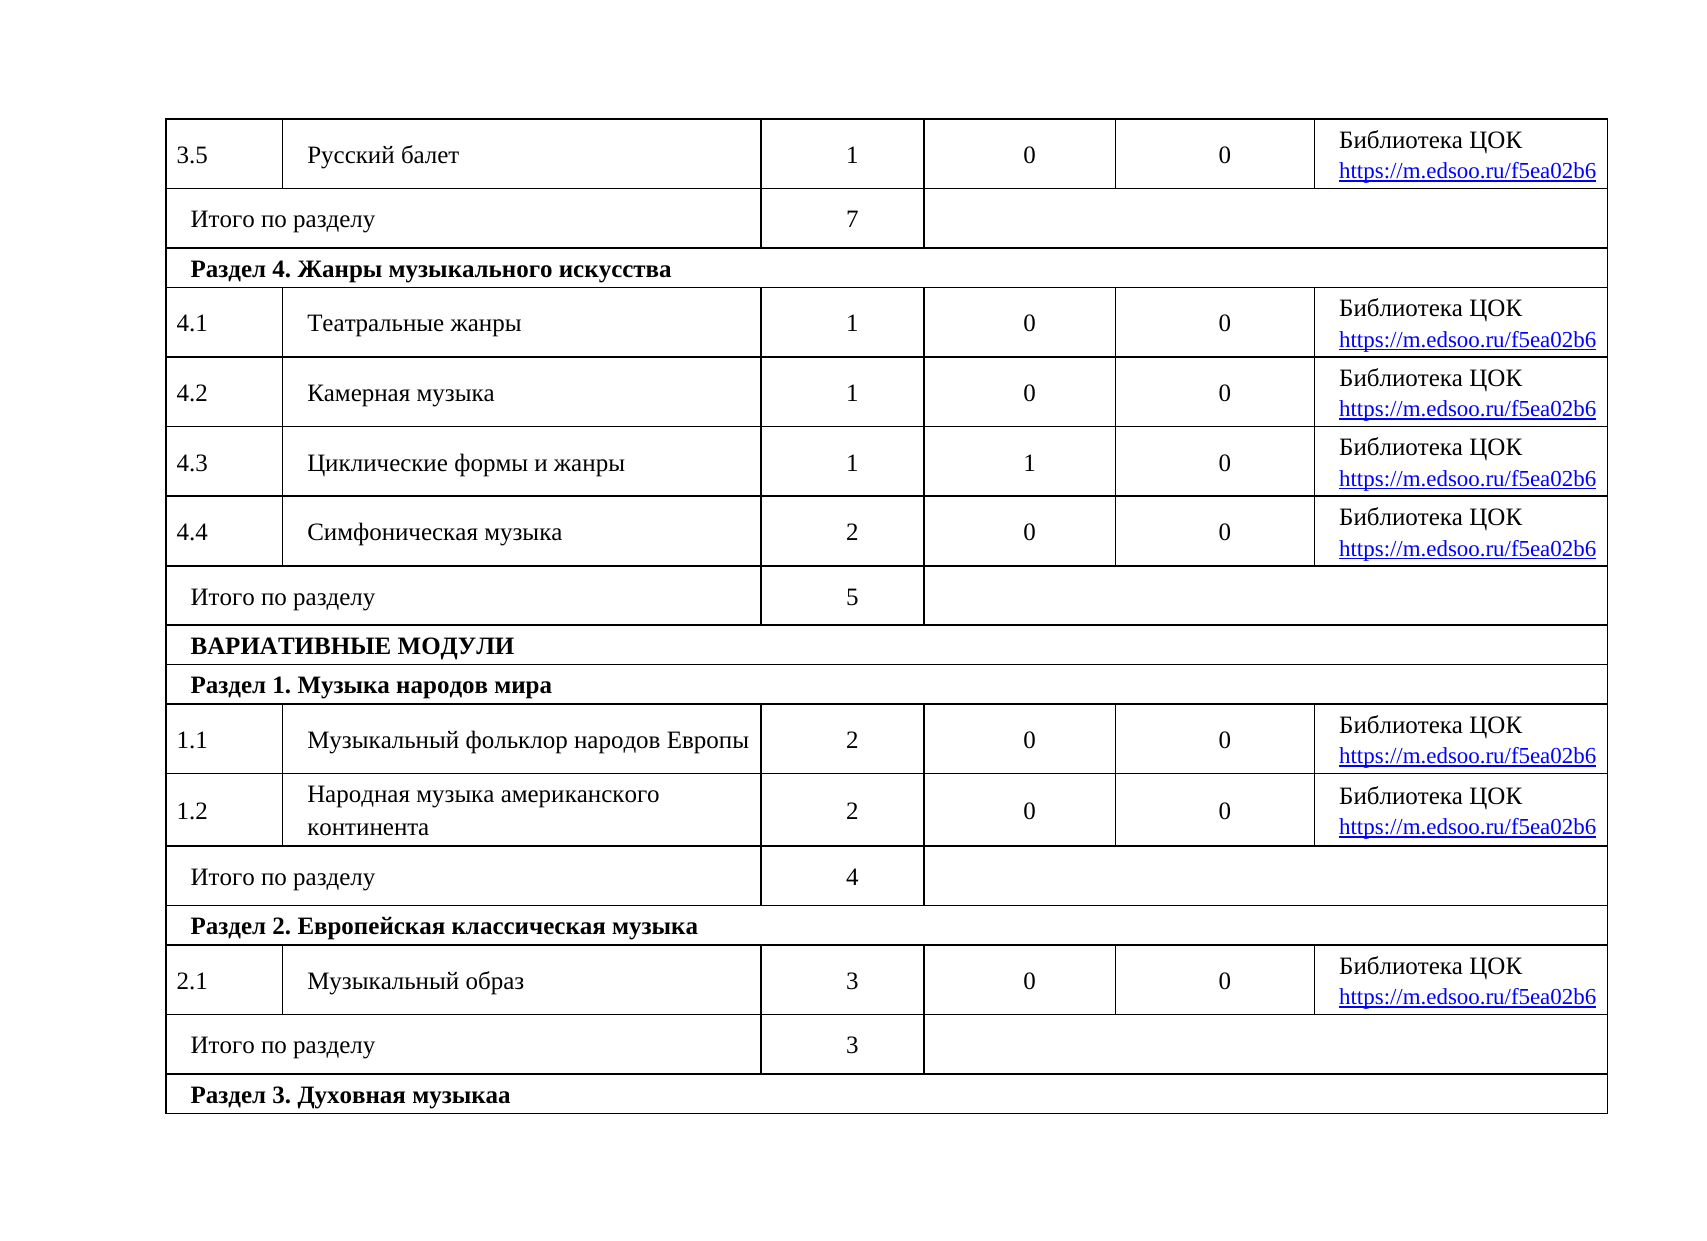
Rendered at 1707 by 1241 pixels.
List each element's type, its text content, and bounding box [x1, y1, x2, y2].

table_cell Итого по разделу [167, 1015, 760, 1073]
table_cell 0 [925, 358, 1115, 426]
table_cell 2 [762, 497, 923, 565]
table_cell 1.1 [167, 705, 282, 773]
table_cell 0 [1116, 946, 1314, 1013]
table_cell Раздел 4. Жанры музыкального искусства [167, 249, 1607, 287]
table_cell 0 [925, 946, 1115, 1013]
table_cell 2 [762, 774, 923, 845]
table_cell 3.5 [167, 120, 282, 188]
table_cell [1315, 120, 1607, 188]
table_cell [925, 847, 1607, 904]
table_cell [1315, 288, 1607, 356]
table_cell Русский балет [283, 120, 760, 188]
table_cell 0 [925, 120, 1115, 188]
table_cell 3 [762, 946, 923, 1013]
table_cell 1 [762, 120, 923, 188]
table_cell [1315, 946, 1607, 1013]
table_cell 1.2 [167, 774, 282, 845]
table_cell 0 [1116, 705, 1314, 773]
table_cell 4.3 [167, 427, 282, 495]
table_cell Библиотека ЦОК https://m.edsoo.ru/f5ea02b6 [1315, 774, 1607, 845]
table_cell Народная музыка американского континента [283, 774, 760, 845]
table_cell Итого по разделу [167, 567, 760, 624]
table_cell 1 [762, 288, 923, 356]
table_cell Циклические формы и жанры [283, 427, 760, 495]
table_cell 0 [925, 288, 1115, 356]
table_cell [925, 567, 1607, 624]
table_cell 0 [925, 705, 1115, 773]
table_cell 4.2 [167, 358, 282, 426]
table_cell 0 [1116, 288, 1314, 356]
table_cell 1 [762, 358, 923, 426]
table_cell 0 [925, 497, 1115, 565]
table_cell 1 [762, 427, 923, 495]
table_cell Итого по разделу [167, 189, 760, 247]
table_cell 4 [762, 847, 923, 904]
table_cell Библиотека ЦОК https://m.edsoo.ru/f5ea02b6 [1315, 358, 1607, 426]
table_cell Раздел 2. Европейская классическая музыка [167, 906, 1607, 944]
table_cell ВАРИАТИВНЫЕ МОДУЛИ [167, 626, 1607, 664]
table_cell Раздел 3. Духовная музыкаа [167, 1075, 1607, 1112]
table_cell 4.4 [167, 497, 282, 565]
table_cell Библиотека ЦОК https://m.edsoo.ru/f5ea02b6 [1315, 705, 1607, 773]
table_cell 0 [925, 774, 1115, 845]
table_cell 0 [1116, 427, 1314, 495]
table_cell 2 [762, 705, 923, 773]
table_cell 3 [762, 1015, 923, 1073]
table_cell Театральные жанры [283, 288, 760, 356]
table_cell 2.1 [167, 946, 282, 1013]
table_cell [925, 1015, 1607, 1073]
table_cell Симфоническая музыка [283, 497, 760, 565]
table_cell 4.1 [167, 288, 282, 356]
table_cell Музыкальный образ [283, 946, 760, 1013]
table_cell 1 [925, 427, 1115, 495]
table_cell 0 [1116, 358, 1314, 426]
table_cell 0 [1116, 497, 1314, 565]
table_cell 0 [1116, 774, 1314, 845]
table_cell Библиотека ЦОК https://m.edsoo.ru/f5ea02b6 [1315, 427, 1607, 495]
table_cell [925, 189, 1607, 247]
table_cell 0 [1116, 120, 1314, 188]
table_cell 5 [762, 567, 923, 624]
table_cell Библиотека ЦОК https://m.edsoo.ru/f5ea02b6 [1315, 497, 1607, 565]
table_cell Итого по разделу [167, 847, 760, 904]
table_cell Раздел 1. Музыка народов мира [167, 665, 1607, 703]
table_cell 7 [762, 189, 923, 247]
table_cell Музыкальный фольклор народов Европы [283, 705, 760, 773]
table_cell Камерная музыка [283, 358, 760, 426]
